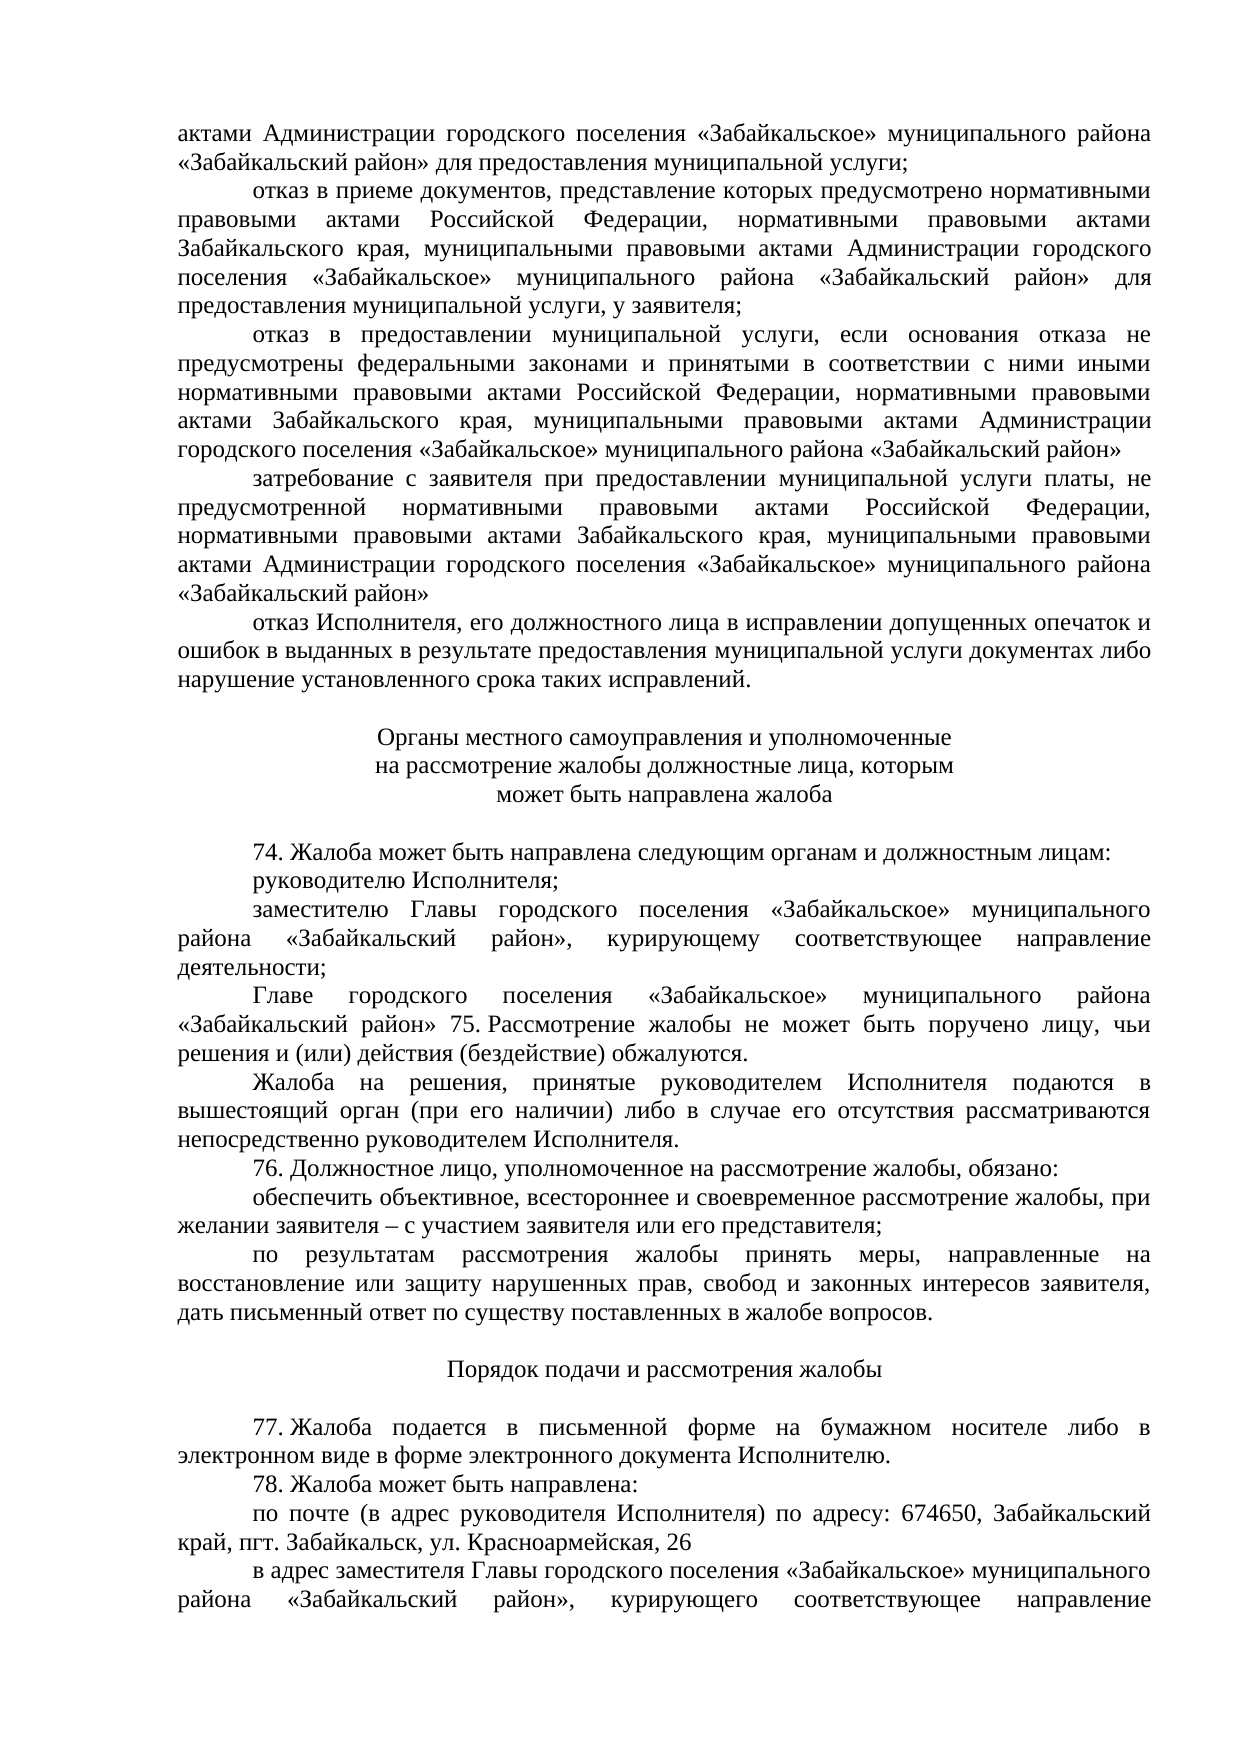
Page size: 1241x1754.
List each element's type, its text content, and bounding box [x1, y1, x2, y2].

text отказ в предоставлении муниципальной услуги, если основания отказа не предусмотрены федеральными законами и принятыми в соответствии с ними иными нормативными правовыми актами Российской Федерации, нормативными правовыми актами Забайкальского края, муниципальными правовыми актами Администрации городского поселения «Забайкальское» муниципального района «Забайкальский район» [177, 319, 1152, 463]
text 77. Жалоба подается в письменной форме на бумажном носителе либо в электронном виде в форме электронного документа Исполнителю. [177, 1412, 1152, 1469]
text на рассмотрение жалобы должностные лица, которым [177, 751, 1152, 779]
text отказ Исполнителя, его должностного лица в исправлении допущенных опечаток и ошибок в выданных в результате предоставления муниципальной услуги документах либо нарушение установленного срока таких исправлений. [177, 607, 1152, 693]
text 78. Жалоба может быть направлена: [177, 1469, 1152, 1498]
text по почте (в адрес руководителя Исполнителя) по адресу: 674650, Забайкальский край, пгт. Забайкальск, ул. Красноармейская, 26 [177, 1498, 1152, 1556]
text Жалоба на решения, принятые руководителем Исполнителя подаются в вышестоящий орган (при его наличии) либо в случае его отсутствия рассматриваются непосредственно руководителем Исполнителя. [177, 1067, 1152, 1153]
text заместителю Главы городского поселения «Забайкальское» муниципального района «Забайкальский район», курирующему соответствующее направление деятельности; [177, 894, 1152, 981]
text 74. Жалоба может быть направлена следующим органам и должностным лицам: [177, 837, 1152, 866]
text обеспечить объективное, всестороннее и своевременное рассмотрение жалобы, при желании заявителя – с участием заявителя или его представителя; [177, 1182, 1152, 1239]
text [177, 118, 1152, 176]
text отказ в приеме документов, представление которых предусмотрено нормативными правовыми актами Российской Федерации, нормативными правовыми актами Забайкальского края, муниципальными правовыми актами Администрации городского поселения «Забайкальское» муниципального района «Забайкальский район» для предоставления муниципальной услуги, у заявителя; [177, 176, 1152, 319]
text может быть направлена жалоба [177, 779, 1152, 808]
text затребование с заявителя при предоставлении муниципальной услуги платы, не предусмотренной нормативными правовыми актами Российской Федерации, нормативными правовыми актами Забайкальского края, муниципальными правовыми актами Администрации городского поселения «Забайкальское» муниципального района «Забайкальский район» [177, 463, 1152, 607]
text по результатам рассмотрения жалобы принять меры, направленные на восстановление или защиту нарушенных прав, свобод и законных интересов заявителя, дать письменный ответ по существу поставленных в жалобе вопросов. [177, 1239, 1152, 1326]
text Главе городского поселения «Забайкальское» муниципального района «Забайкальский район» 75. Рассмотрение жалобы не может быть поручено лицу, чьи решения и (или) действия (бездействие) обжалуются. [177, 981, 1152, 1067]
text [177, 1556, 1152, 1613]
text руководителю Исполнителя; [177, 866, 1152, 894]
text 76. Должностное лицо, уполномоченное на рассмотрение жалобы, обязано: [177, 1153, 1152, 1182]
text Порядок подачи и рассмотрения жалобы [177, 1354, 1152, 1383]
text Органы местного самоуправления и уполномоченные [177, 722, 1152, 751]
